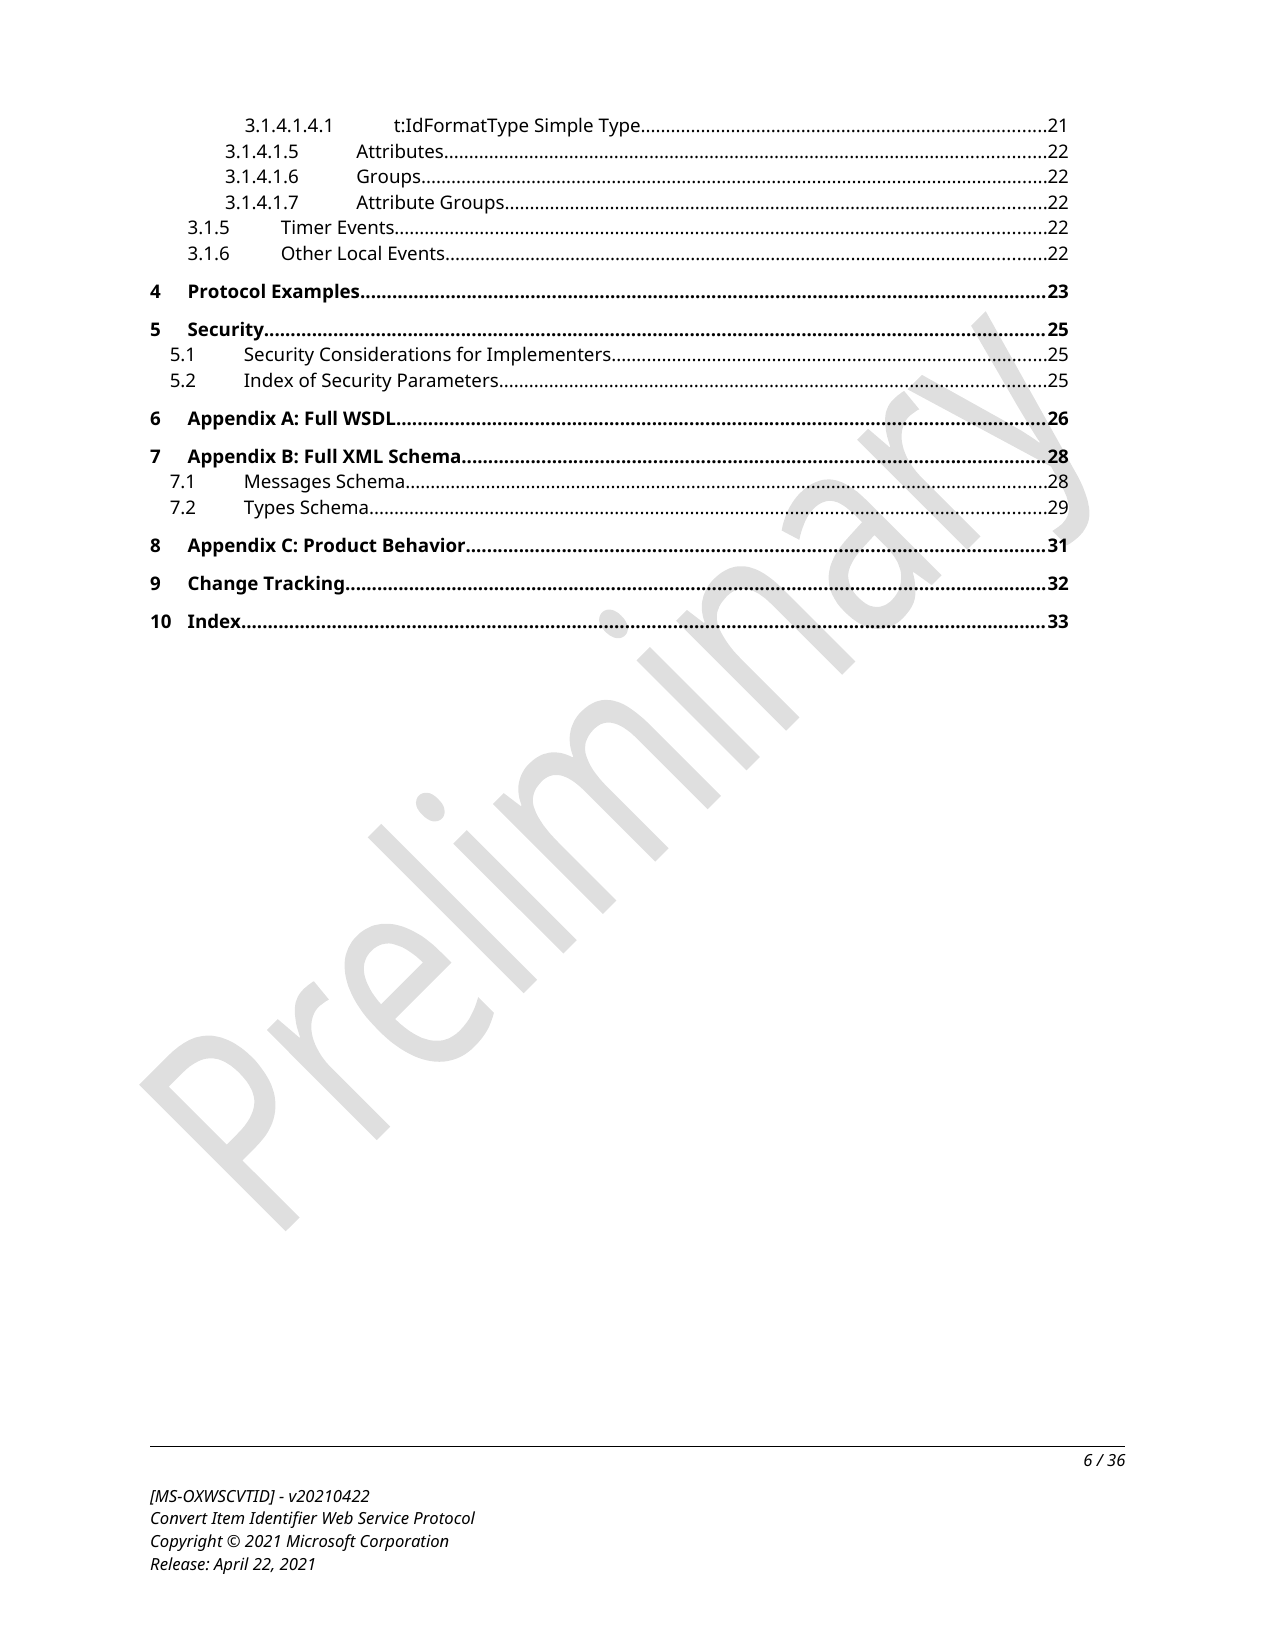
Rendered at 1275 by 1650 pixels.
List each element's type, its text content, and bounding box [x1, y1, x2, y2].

text 3.1.5 Timer Events 22 [187, 214, 1078, 240]
text 3.1.4.1.4.1 t:IdFormatType Simple Type 21 [244, 112, 1078, 138]
text 5.1 Security Considerations for Implementers 25 [169, 342, 1078, 367]
text 3.1.4.1.7 Attribute Groups 22 [225, 189, 1078, 214]
text 7.2 Types Schema 29 [169, 494, 1078, 520]
text 5.2 Index of Security Parameters 25 [169, 367, 1078, 393]
text 7 Appendix B: Full XML Schema 28 [150, 443, 1078, 469]
text 5 Security 25 [150, 316, 1078, 342]
text 10 Index 33 [150, 608, 1078, 634]
text 8 Appendix C: Product Behavior 31 [150, 532, 1078, 558]
text 7.1 Messages Schema 28 [169, 469, 1078, 494]
text 3.1.4.1.5 Attributes 22 [225, 138, 1078, 163]
text 4 Protocol Examples 23 [150, 278, 1078, 304]
text 6 Appendix A: Full WSDL 26 [150, 405, 1078, 431]
text 3.1.4.1.6 Groups 22 [225, 163, 1078, 189]
text 9 Change Tracking 32 [150, 570, 1078, 596]
text 3.1.6 Other Local Events 22 [187, 240, 1078, 266]
